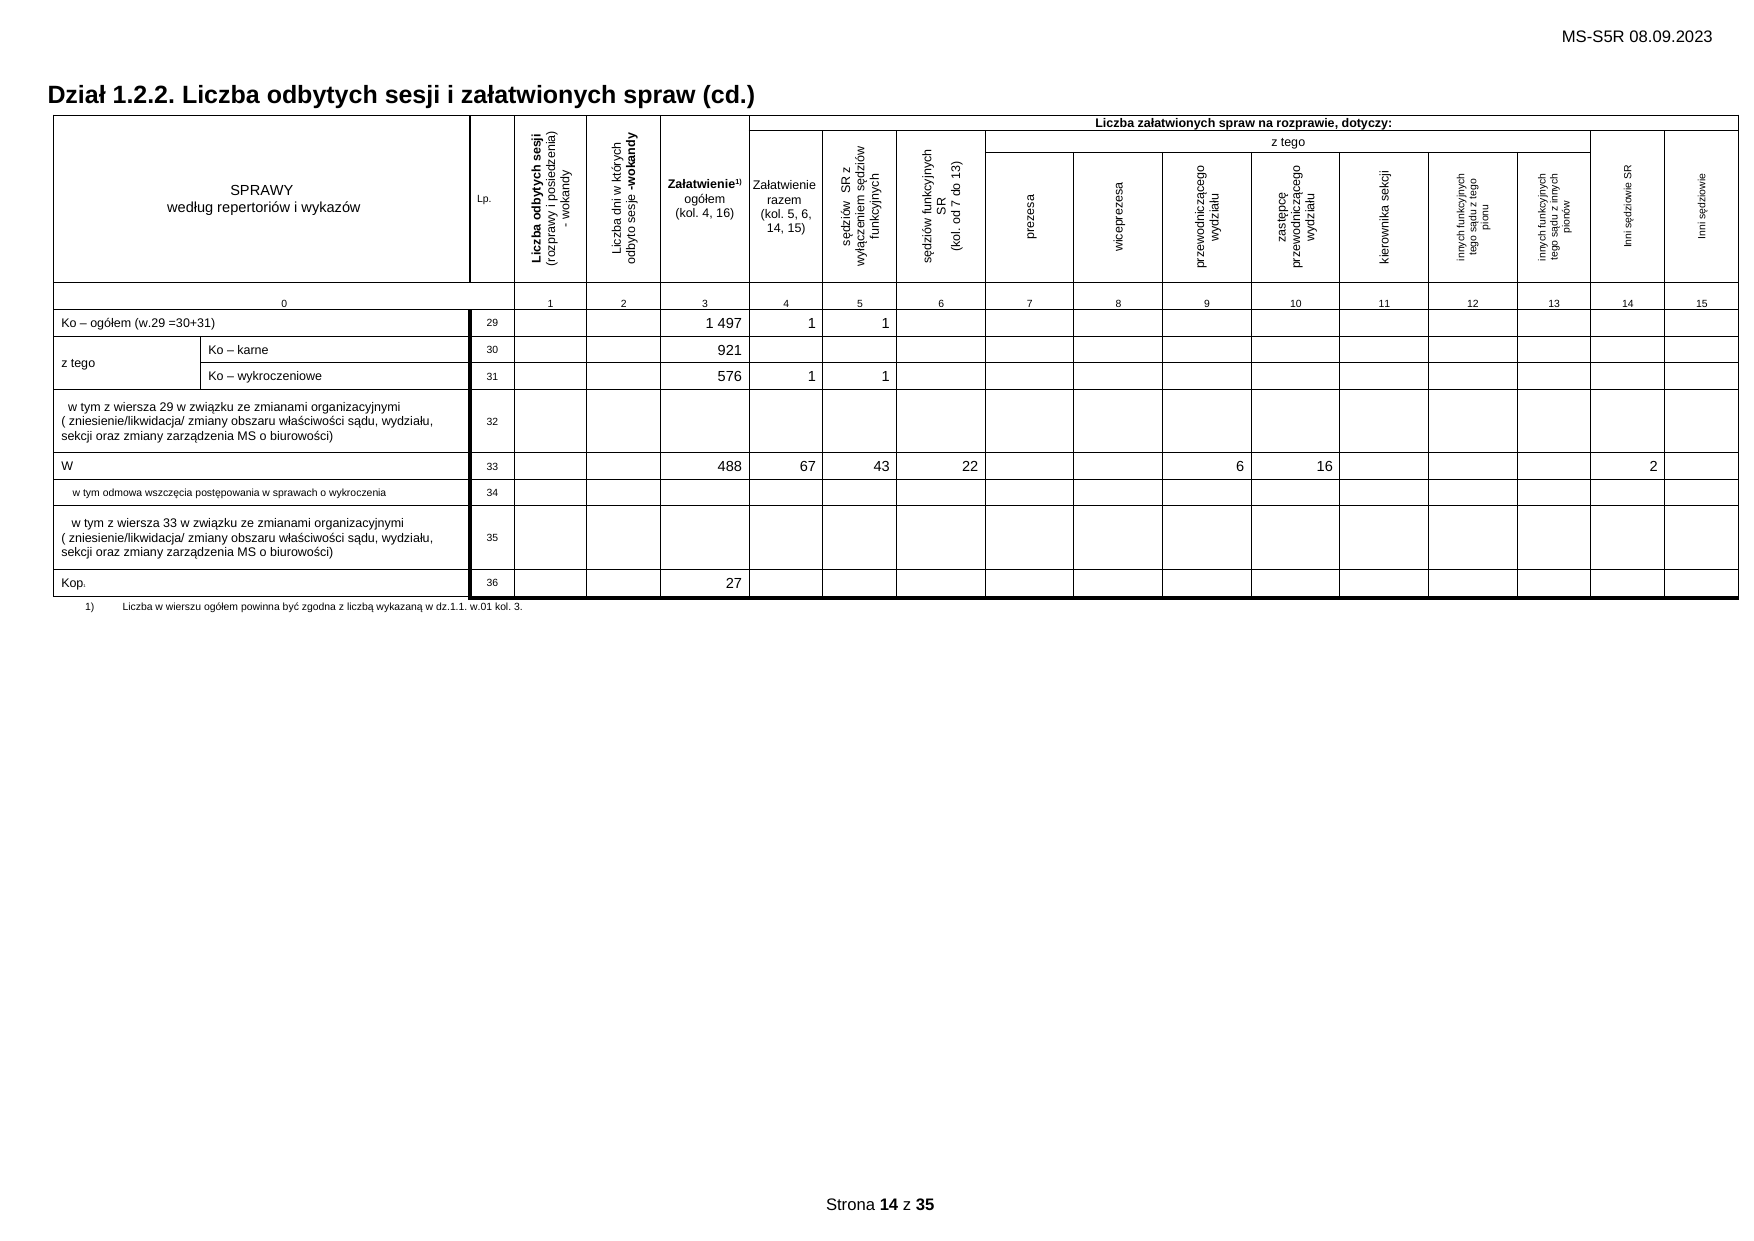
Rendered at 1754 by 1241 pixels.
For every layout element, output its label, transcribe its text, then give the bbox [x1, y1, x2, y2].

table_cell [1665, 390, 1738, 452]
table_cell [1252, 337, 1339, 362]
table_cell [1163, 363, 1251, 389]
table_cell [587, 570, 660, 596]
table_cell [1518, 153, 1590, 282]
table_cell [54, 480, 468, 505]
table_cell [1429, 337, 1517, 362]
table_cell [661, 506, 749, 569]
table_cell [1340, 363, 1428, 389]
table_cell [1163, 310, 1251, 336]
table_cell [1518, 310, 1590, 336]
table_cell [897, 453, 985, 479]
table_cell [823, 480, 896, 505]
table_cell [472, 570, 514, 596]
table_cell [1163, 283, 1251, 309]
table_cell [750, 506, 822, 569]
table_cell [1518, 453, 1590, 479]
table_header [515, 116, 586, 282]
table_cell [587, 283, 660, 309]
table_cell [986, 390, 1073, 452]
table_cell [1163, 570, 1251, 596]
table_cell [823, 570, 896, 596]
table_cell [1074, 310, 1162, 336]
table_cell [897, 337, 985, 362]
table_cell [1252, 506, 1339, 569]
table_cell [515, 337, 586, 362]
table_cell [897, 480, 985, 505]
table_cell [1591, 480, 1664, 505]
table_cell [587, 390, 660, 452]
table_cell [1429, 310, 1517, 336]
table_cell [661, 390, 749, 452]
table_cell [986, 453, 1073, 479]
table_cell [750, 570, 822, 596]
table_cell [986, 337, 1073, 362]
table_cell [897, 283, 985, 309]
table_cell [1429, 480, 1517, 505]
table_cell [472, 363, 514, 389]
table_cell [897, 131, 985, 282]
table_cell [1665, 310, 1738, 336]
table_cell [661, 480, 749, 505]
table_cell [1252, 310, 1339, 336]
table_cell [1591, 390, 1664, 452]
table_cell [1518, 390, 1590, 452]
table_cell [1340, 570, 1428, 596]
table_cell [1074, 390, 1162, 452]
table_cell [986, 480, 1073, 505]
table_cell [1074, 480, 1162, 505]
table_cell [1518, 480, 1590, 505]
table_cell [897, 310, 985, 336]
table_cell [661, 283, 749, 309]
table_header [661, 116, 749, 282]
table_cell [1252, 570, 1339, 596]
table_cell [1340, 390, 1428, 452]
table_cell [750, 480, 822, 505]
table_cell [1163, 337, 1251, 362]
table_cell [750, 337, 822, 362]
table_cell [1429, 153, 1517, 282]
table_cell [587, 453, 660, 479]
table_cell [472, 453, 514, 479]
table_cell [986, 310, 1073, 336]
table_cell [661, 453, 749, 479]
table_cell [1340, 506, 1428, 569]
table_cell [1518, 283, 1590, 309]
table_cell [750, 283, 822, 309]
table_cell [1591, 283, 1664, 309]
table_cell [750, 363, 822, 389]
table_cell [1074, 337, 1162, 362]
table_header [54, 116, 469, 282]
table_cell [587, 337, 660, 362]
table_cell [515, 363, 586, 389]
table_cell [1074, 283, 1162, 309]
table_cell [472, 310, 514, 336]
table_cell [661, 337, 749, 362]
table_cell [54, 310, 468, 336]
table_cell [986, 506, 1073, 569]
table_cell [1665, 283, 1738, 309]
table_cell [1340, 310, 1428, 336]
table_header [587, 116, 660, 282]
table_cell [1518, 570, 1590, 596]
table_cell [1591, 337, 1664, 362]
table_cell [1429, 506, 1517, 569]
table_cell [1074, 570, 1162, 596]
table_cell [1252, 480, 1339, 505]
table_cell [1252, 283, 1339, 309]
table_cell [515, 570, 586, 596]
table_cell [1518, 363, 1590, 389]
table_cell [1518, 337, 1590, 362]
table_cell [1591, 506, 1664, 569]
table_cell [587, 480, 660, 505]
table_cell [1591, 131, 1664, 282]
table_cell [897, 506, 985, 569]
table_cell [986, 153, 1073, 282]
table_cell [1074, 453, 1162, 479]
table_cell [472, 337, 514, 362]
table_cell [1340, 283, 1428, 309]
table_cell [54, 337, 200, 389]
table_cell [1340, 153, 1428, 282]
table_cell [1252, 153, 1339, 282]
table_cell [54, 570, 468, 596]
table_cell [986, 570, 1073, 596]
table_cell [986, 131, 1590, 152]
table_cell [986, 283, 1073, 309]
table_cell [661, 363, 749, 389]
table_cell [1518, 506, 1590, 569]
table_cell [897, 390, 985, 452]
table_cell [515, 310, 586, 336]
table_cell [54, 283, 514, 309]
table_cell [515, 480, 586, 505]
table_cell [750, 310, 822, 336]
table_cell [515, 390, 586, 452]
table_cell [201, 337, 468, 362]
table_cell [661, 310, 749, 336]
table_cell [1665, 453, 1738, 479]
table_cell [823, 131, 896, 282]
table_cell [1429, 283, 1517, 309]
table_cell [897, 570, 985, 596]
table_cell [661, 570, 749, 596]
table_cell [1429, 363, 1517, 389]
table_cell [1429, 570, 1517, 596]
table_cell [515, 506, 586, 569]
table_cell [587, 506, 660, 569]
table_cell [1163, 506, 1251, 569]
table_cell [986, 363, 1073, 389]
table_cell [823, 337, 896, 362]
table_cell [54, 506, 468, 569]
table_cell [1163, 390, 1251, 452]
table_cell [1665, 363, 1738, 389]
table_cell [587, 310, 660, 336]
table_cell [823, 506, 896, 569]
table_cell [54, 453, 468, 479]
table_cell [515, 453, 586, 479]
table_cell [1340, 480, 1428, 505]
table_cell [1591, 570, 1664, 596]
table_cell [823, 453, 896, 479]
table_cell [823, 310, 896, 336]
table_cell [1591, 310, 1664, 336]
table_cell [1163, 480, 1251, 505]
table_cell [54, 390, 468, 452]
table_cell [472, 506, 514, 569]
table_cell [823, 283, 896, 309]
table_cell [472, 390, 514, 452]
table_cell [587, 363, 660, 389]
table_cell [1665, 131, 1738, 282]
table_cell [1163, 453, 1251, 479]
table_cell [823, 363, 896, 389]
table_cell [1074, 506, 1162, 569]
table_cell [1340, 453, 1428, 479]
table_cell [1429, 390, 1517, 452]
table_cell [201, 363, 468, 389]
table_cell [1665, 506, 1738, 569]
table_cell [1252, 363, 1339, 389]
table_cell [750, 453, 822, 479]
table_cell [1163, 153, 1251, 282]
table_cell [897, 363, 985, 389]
text Dział 1.2.2. Liczba odbytych sesji i załatwionych spraw (cd.) [47, 83, 1713, 108]
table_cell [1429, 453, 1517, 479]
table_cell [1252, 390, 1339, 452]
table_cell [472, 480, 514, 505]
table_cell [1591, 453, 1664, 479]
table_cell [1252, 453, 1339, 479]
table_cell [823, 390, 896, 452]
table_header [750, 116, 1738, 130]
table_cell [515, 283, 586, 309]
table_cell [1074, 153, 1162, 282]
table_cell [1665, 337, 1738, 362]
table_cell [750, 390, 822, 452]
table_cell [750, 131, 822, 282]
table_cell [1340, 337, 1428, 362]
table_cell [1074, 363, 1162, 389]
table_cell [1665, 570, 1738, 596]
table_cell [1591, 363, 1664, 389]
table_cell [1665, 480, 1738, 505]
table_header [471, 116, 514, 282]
